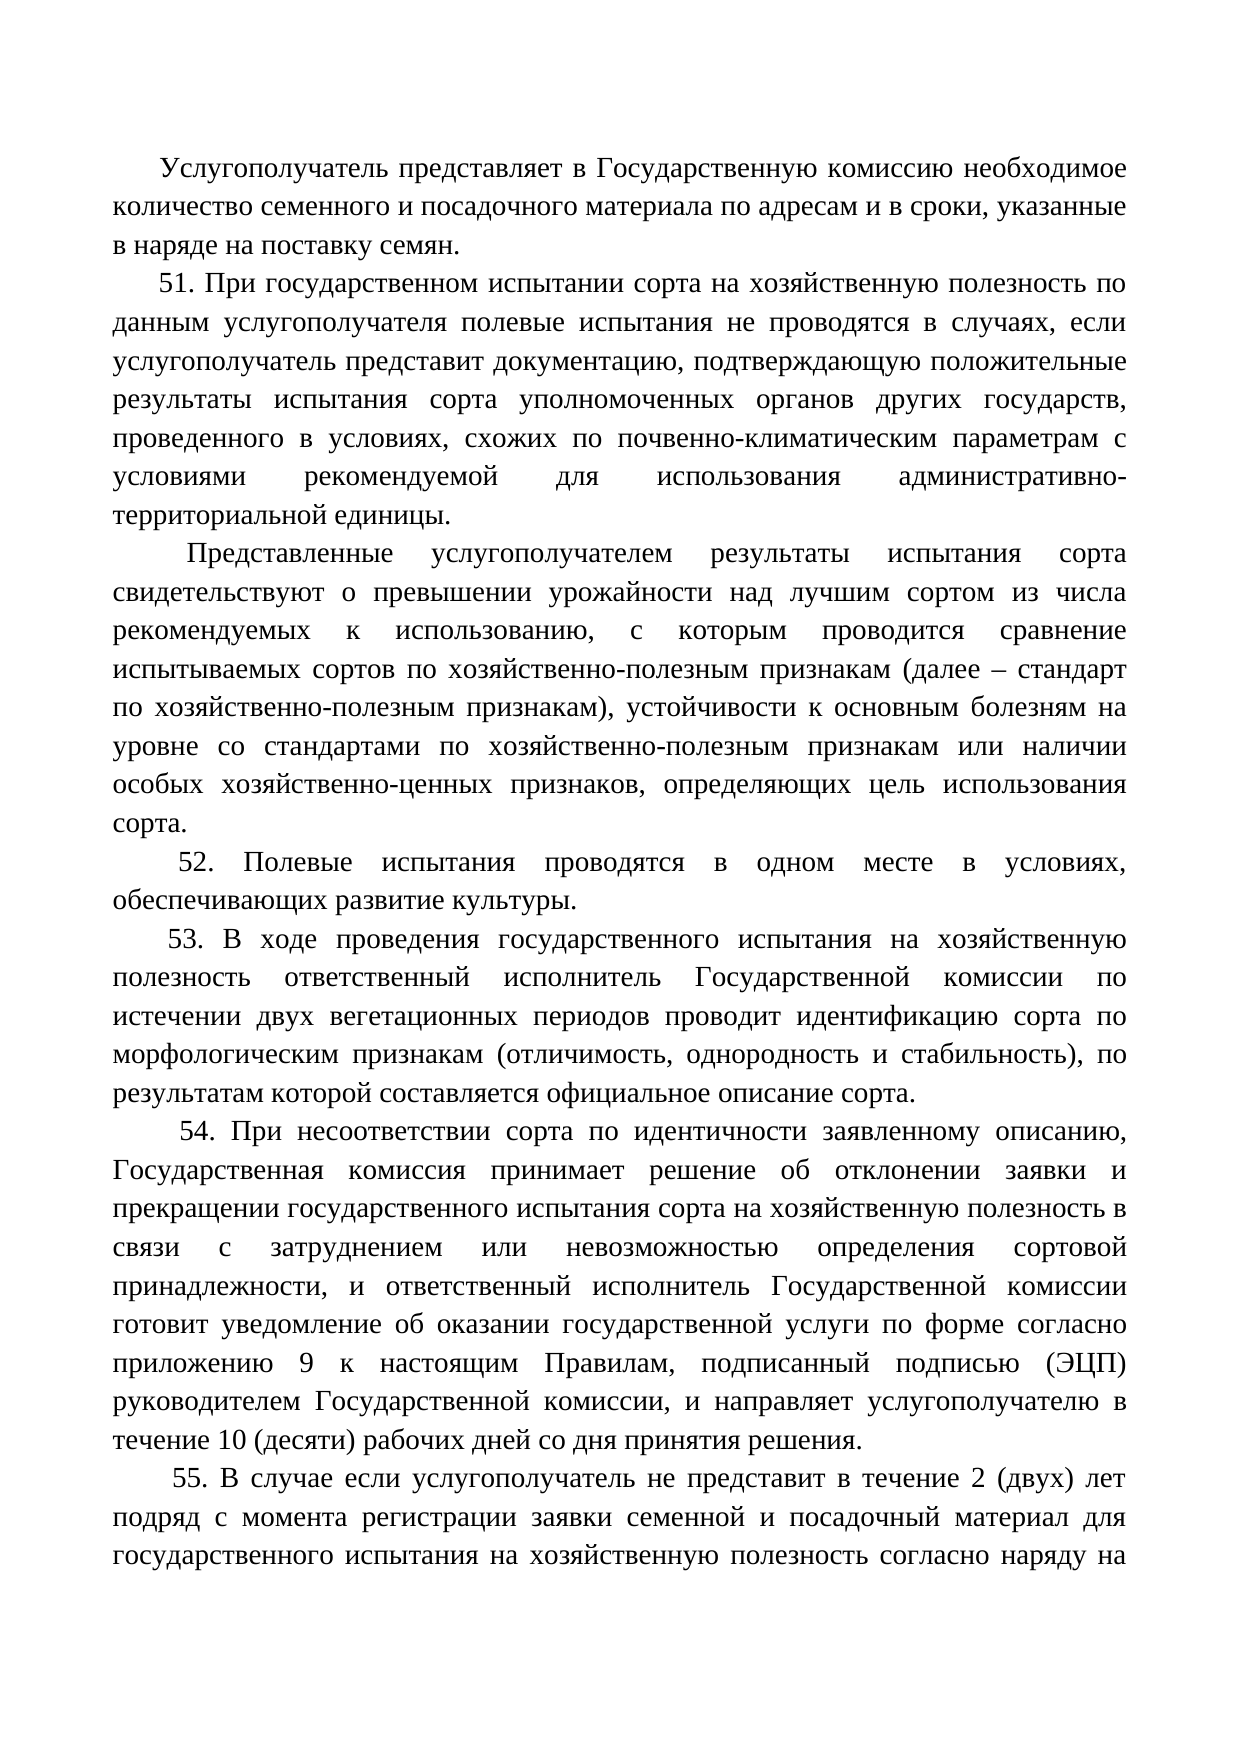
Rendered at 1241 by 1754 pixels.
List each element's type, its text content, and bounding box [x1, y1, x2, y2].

text 54. При несоответствии сорта по идентичности заявленному описанию, Государственная комиссия принимает решение об отклонении заявки и прекращении государственного испытания сорта на хозяйственную полезность в связи с затруднением или невозможностью определения сортовой принадлежности, и ответственный исполнитель Государственной комиссии готовит уведомление об оказании государственной услуги по форме согласно приложению 9 к настоящим Правилам, подписанный подписью (ЭЦП) руководителем Государственной комиссии, и направляет услугополучателю в течение 10 (десяти) рабочих дней со дня принятия решения. [112, 1113, 1128, 1455]
text Представленные услугополучателем результаты испытания сорта свидетельствуют о превышении урожайности над лучшим сортом из числа рекомендуемых к использованию, с которым проводится сравнение испытываемых сортов по хозяйственно-полезным признакам (далее – стандарт по хозяйственно-полезным признакам), устойчивости к основным болезням на уровне со стандартами по хозяйственно-полезным признакам или наличии особых хозяйственно-ценных признаков, определяющих цель использования сорта. [112, 535, 1128, 839]
text Услугополучатель представляет в Государственную комиссию необходимое количество семенного и посадочного материала по адресам и в сроки, указанные в наряде на поставку семян. [112, 150, 1128, 261]
text 51. При государственном испытании сорта на хозяйственную полезность по данным услугополучателя полевые испытания не проводятся в случаях, если услугополучатель представит документацию, подтверждающую положительные результаты испытания сорта уполномоченных органов других государств, проведенного в условиях, схожих по почвенно-климатическим параметрам с условиями рекомендуемой для использования административно-территориальной единицы. [112, 266, 1128, 530]
text 53. В ходе проведения государственного испытания на хозяйственную полезность ответственный исполнитель Государственной комиссии по истечении двух вегетационных периодов проводит идентификацию сорта по морфологическим признакам (отличимость, однородность и стабильность), по результатам которой составляется официальное описание сорта. [112, 921, 1128, 1108]
text 52. Полевые испытания проводятся в одном месте в условиях, обеспечивающих развитие культуры. [112, 844, 1128, 916]
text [112, 1460, 1128, 1571]
